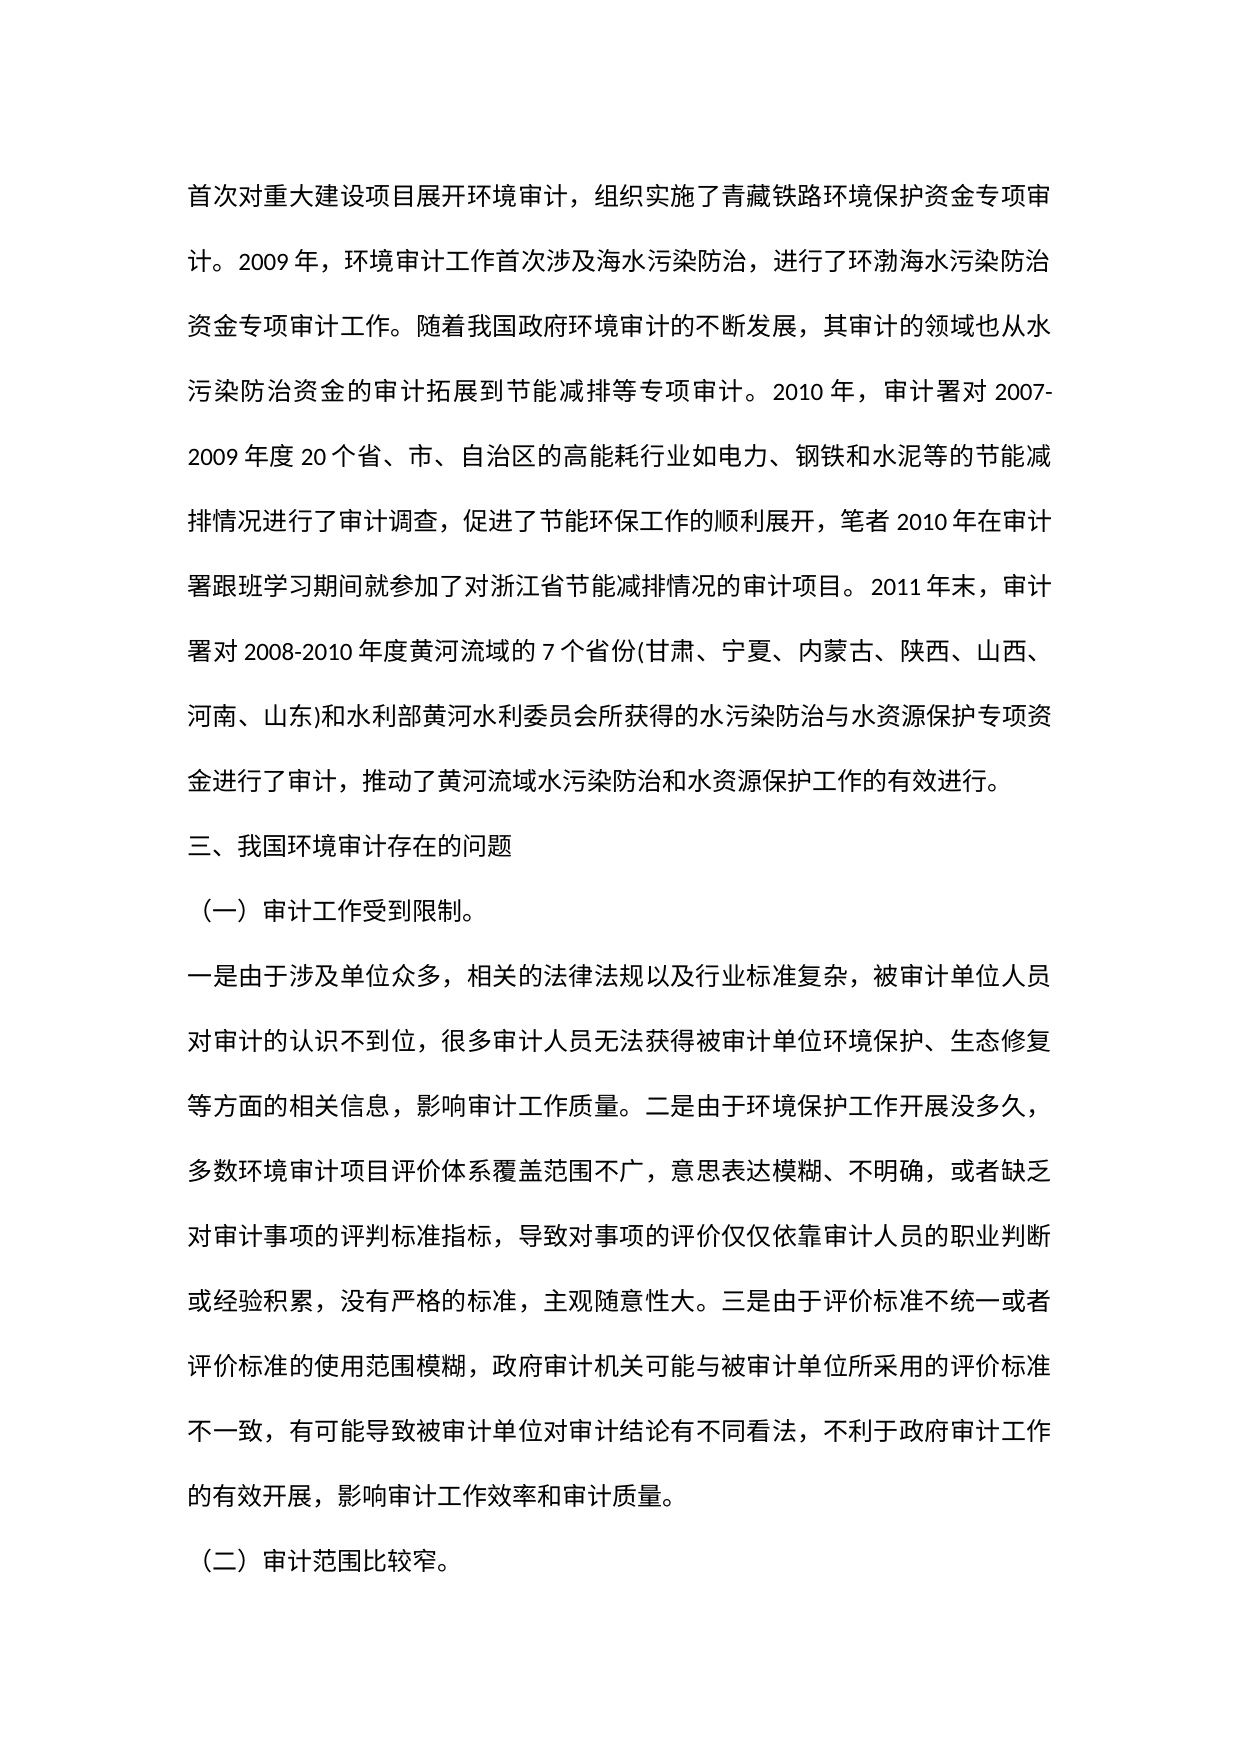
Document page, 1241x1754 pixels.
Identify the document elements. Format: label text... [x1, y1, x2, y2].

text 一是由于涉及单位众多，相关的法律法规以及行业标准复杂，被审计单位人员对审计的认识不到位，很多审计人员无法获得被审计单位环境保护、生态修复等方面的相关信息，影响审计工作质量。二是由于环境保护工作开展没多久，多数环境审计项目评价体系覆盖范围不广，意思表达模糊、不明确，或者缺乏对审计事项的评判标准指标，导致对事项的评价仅仅依靠审计人员的职业判断或经验积累，没有严格的标准，主观随意性大。三是由于评价标准不统一或者评价标准的使用范围模糊，政府审计机关可能与被审计单位所采用的评价标准不一致，有可能导致被审计单位对审计结论有不同看法，不利于政府审计工作的有效开展，影响审计工作效率和审计质量。 [187, 942, 1053, 1527]
text 三、我国环境审计存在的问题 [187, 812, 1053, 877]
text （一）审计工作受到限制。 [187, 877, 1053, 942]
text （二）审计范围比较窄。 [187, 1527, 1053, 1592]
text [187, 162, 1053, 812]
